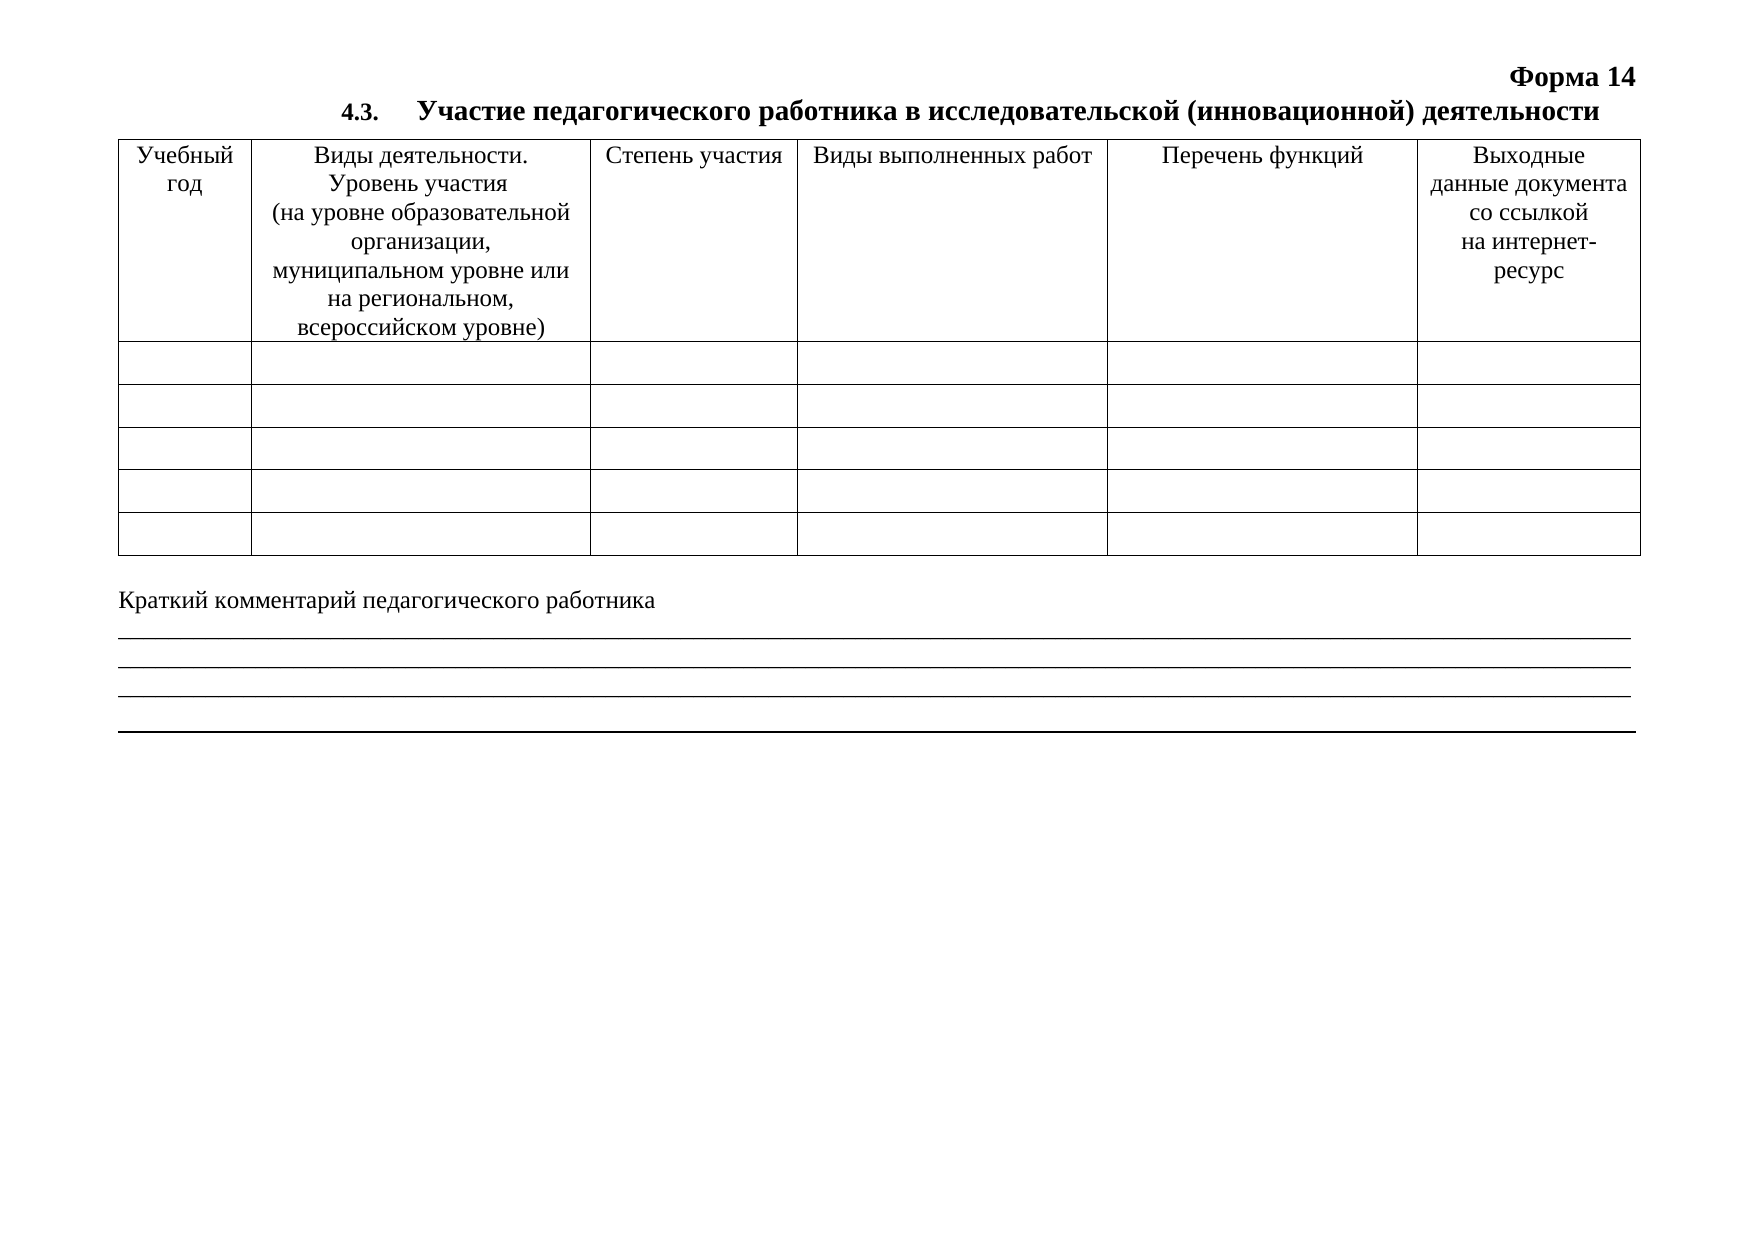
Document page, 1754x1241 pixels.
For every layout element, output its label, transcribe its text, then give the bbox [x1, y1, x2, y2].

table_header Виды деятельности. Уровень участия (на уровне образовательной организации, муниципальном уровне или на региональном, всероссийском уровне) [252, 140, 590, 341]
list Участие педагогического работника в исследовательской (инновационной) деятельности [306, 93, 1636, 126]
table_header Виды выполненных работ [798, 140, 1107, 341]
text Форма 14 [118, 59, 1636, 93]
table_header Учебный год [119, 140, 251, 341]
table_cell [591, 385, 797, 427]
table_cell [252, 385, 590, 427]
table_cell [119, 513, 251, 555]
table_cell [591, 428, 797, 469]
table_cell [252, 428, 590, 469]
table_cell [798, 385, 1107, 427]
table_header Перечень функций [1108, 140, 1417, 341]
table_cell [1108, 385, 1417, 427]
table_cell [1418, 428, 1640, 469]
table_cell [798, 513, 1107, 555]
table_cell [1108, 342, 1417, 384]
table_cell [119, 470, 251, 512]
table_cell [119, 342, 251, 384]
table_header Выходные данные документа со ссылкой на интернет-ресурс [1418, 140, 1640, 341]
table_cell [1418, 513, 1640, 555]
table_cell [119, 385, 251, 427]
table_cell [1108, 428, 1417, 469]
table_cell [1108, 513, 1417, 555]
table_cell [591, 342, 797, 384]
table_cell [252, 470, 590, 512]
table_cell [252, 513, 590, 555]
table_cell [798, 428, 1107, 469]
table_cell [1418, 342, 1640, 384]
text Краткий комментарий педагогического работника _________________________________________________________________________________________________________________________ [118, 585, 1636, 642]
table_cell [1418, 470, 1640, 512]
table_cell [798, 342, 1107, 384]
table_cell [1418, 385, 1640, 427]
table_cell [591, 470, 797, 512]
table_cell [591, 513, 797, 555]
table_cell [119, 428, 251, 469]
table_header Степень участия [591, 140, 797, 341]
table_cell [252, 342, 590, 384]
text __________________________________________________________________________________________________________________________________________________________________________________________________________________________________________________ [118, 642, 1636, 731]
table_cell [1108, 470, 1417, 512]
table_cell [798, 470, 1107, 512]
